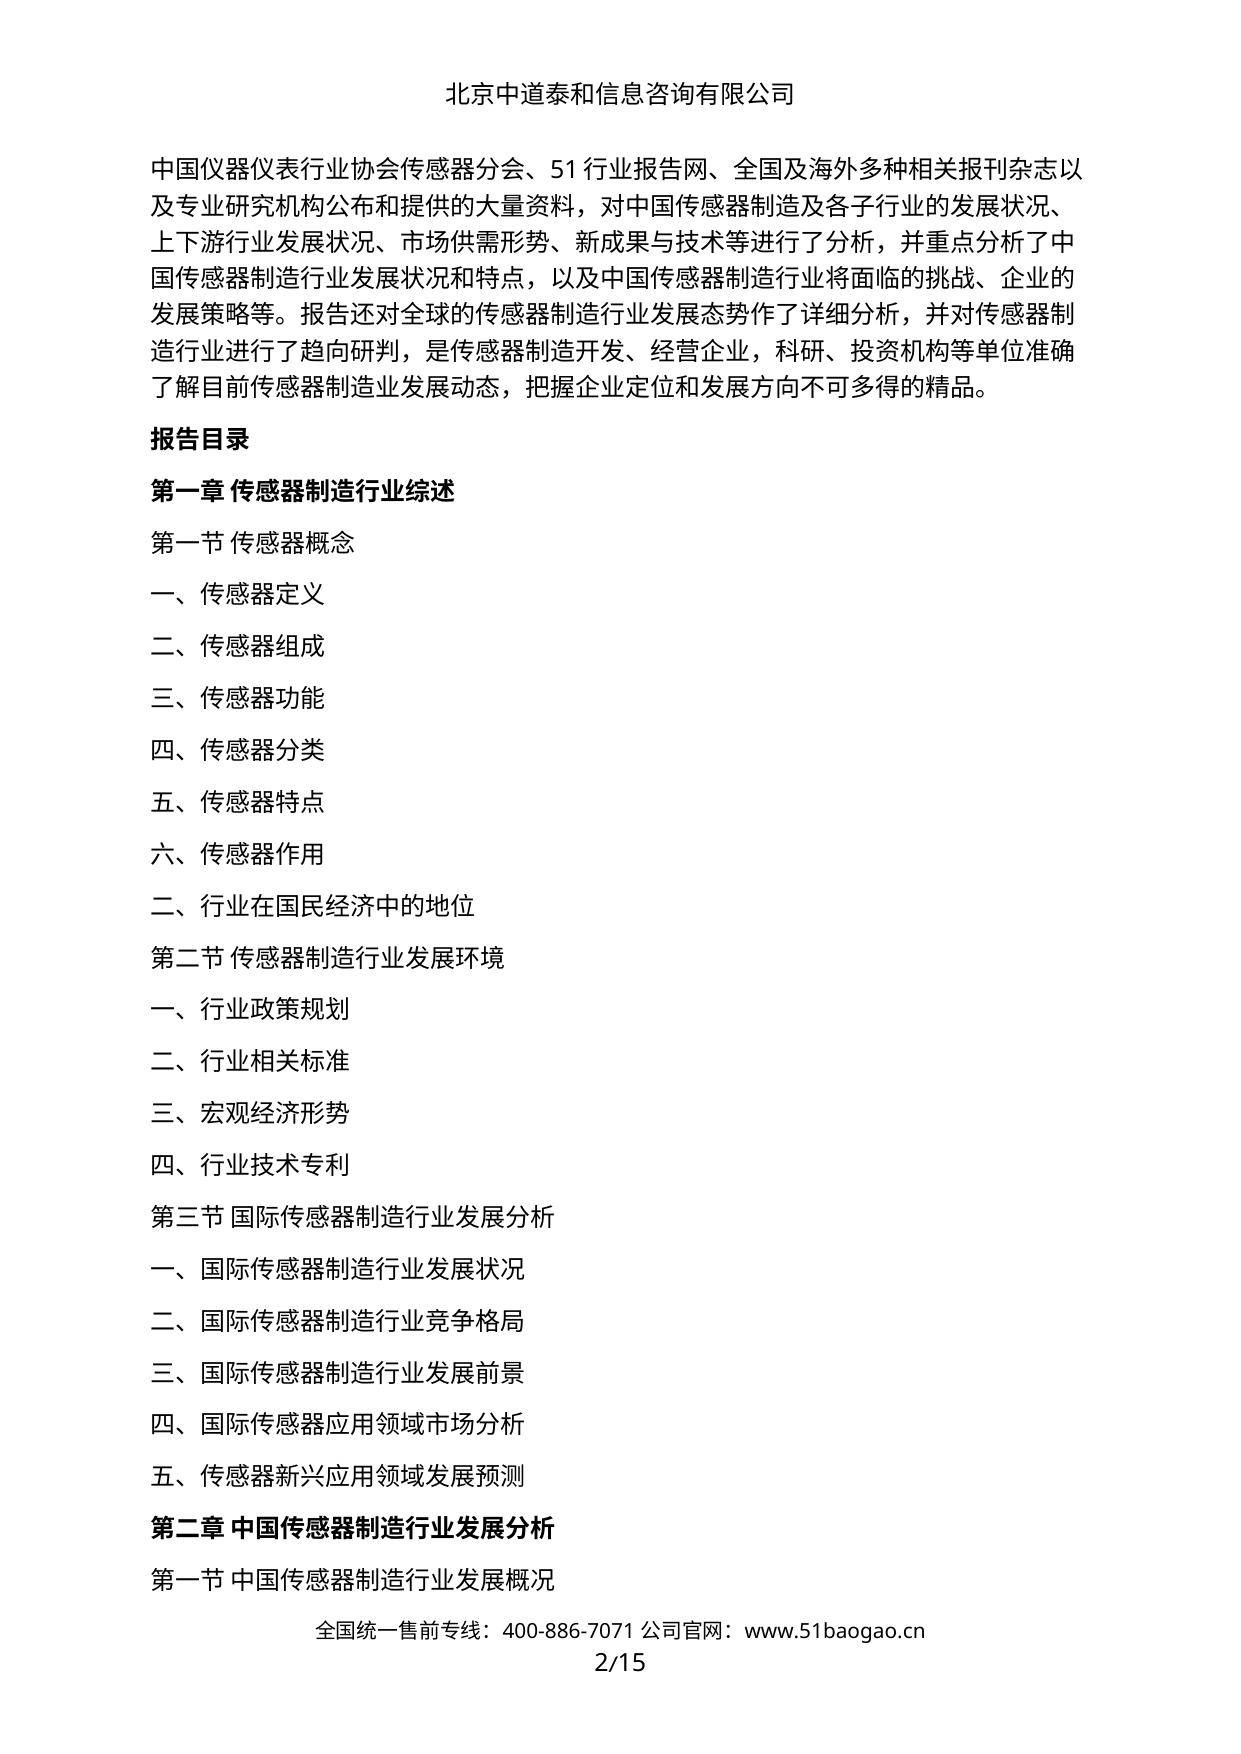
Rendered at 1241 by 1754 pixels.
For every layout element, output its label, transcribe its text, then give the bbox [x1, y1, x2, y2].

text 二、传感器组成 [150, 627, 1090, 663]
text 三、宏观经济形势 [150, 1094, 1090, 1130]
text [150, 150, 1090, 404]
text 第一节 中国传感器制造行业发展概况 [150, 1561, 1090, 1597]
text 五、传感器特点 [150, 782, 1090, 819]
text 第二章 中国传感器制造行业发展分析 [150, 1509, 1090, 1545]
text 三、国际传感器制造行业发展前景 [150, 1353, 1090, 1389]
text 一、传感器定义 [150, 575, 1090, 611]
text 二、国际传感器制造行业竞争格局 [150, 1301, 1090, 1337]
text 四、行业技术专利 [150, 1146, 1090, 1182]
text 第一章 传感器制造行业综述 [150, 471, 1090, 507]
text 第一节 传感器概念 [150, 523, 1090, 559]
text 六、传感器作用 [150, 834, 1090, 871]
text 四、国际传感器应用领域市场分析 [150, 1405, 1090, 1441]
text 五、传感器新兴应用领域发展预测 [150, 1457, 1090, 1493]
text 一、行业政策规划 [150, 990, 1090, 1026]
text 二、行业相关标准 [150, 1042, 1090, 1078]
text 四、传感器分类 [150, 731, 1090, 767]
text 第二节 传感器制造行业发展环境 [150, 938, 1090, 974]
text 第三节 国际传感器制造行业发展分析 [150, 1197, 1090, 1234]
text 一、国际传感器制造行业发展状况 [150, 1249, 1090, 1286]
text 报告目录 [150, 419, 1090, 456]
text 三、传感器功能 [150, 679, 1090, 715]
text 二、行业在国民经济中的地位 [150, 886, 1090, 922]
